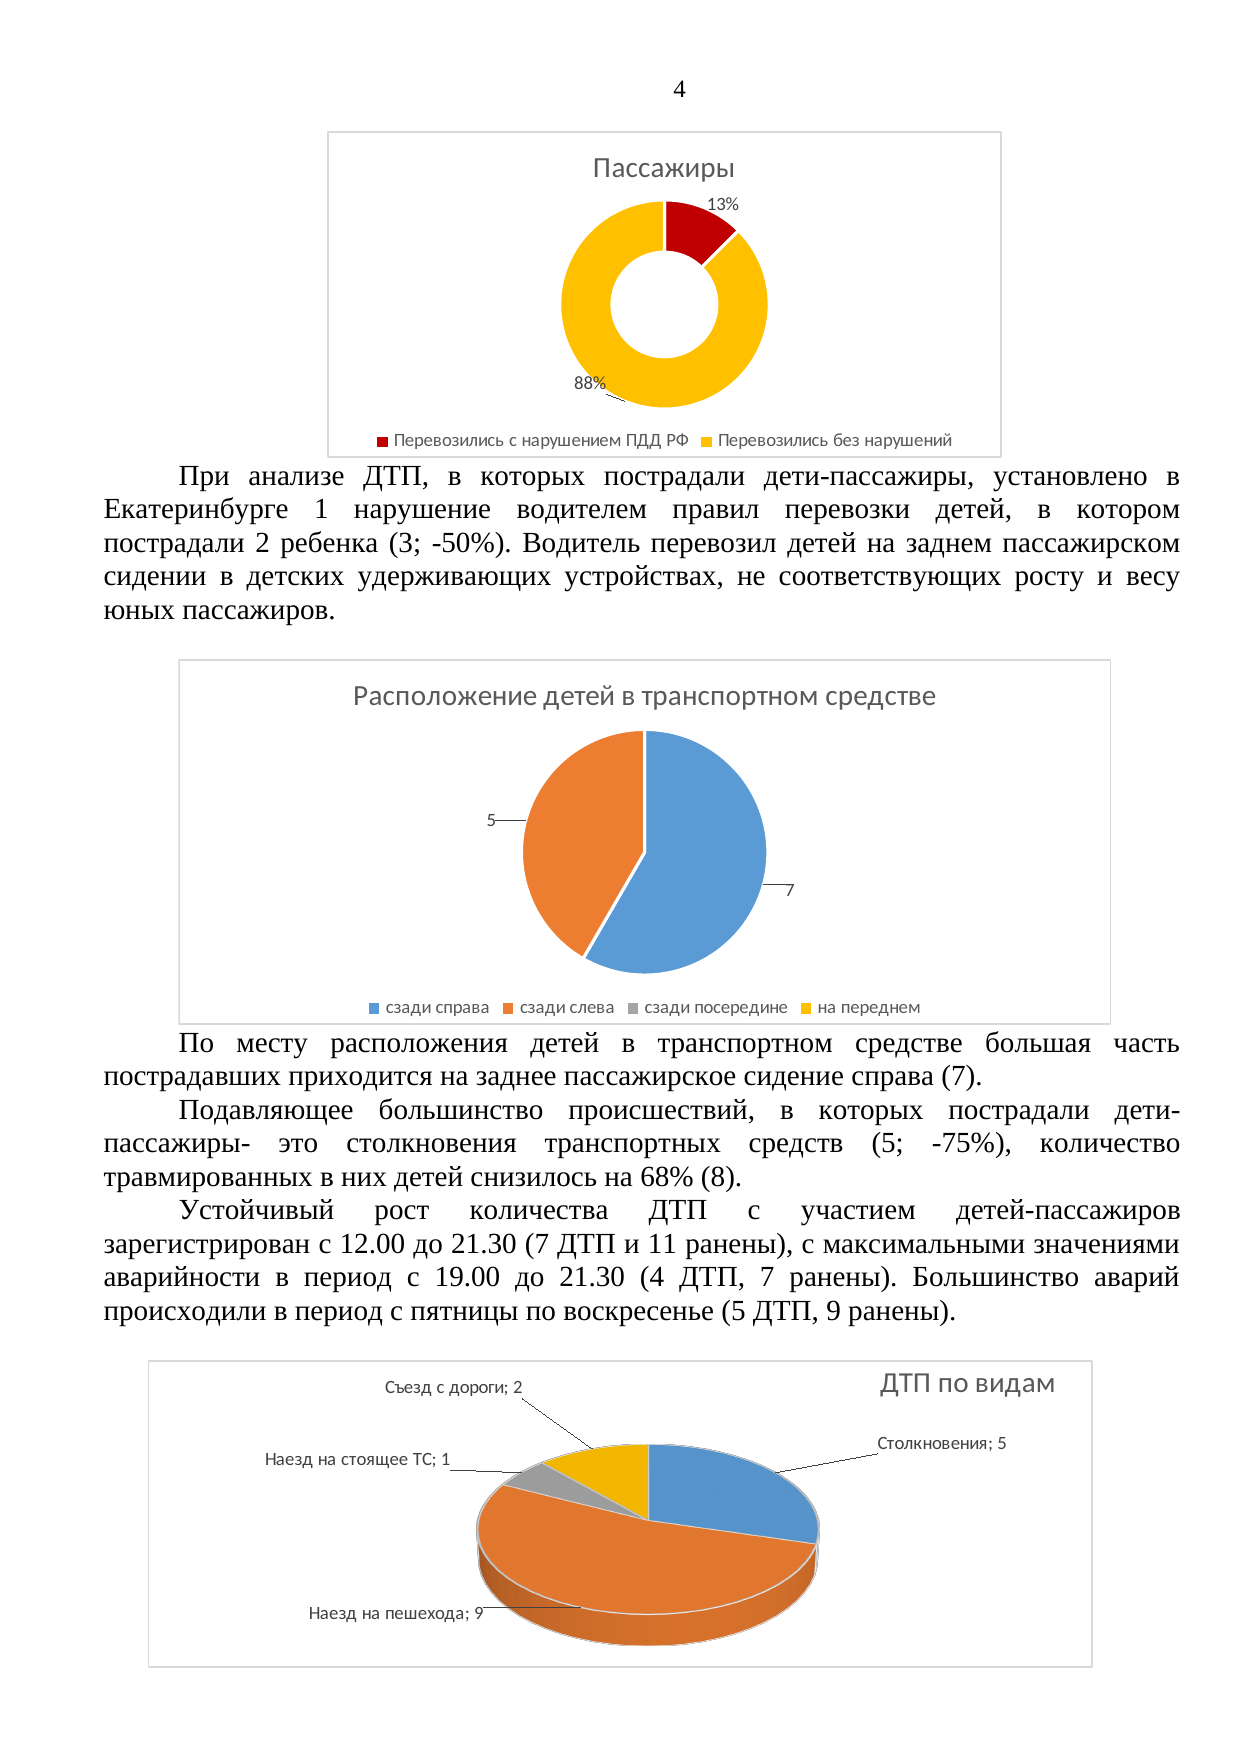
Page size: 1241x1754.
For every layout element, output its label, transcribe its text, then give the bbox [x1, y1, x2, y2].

text Устойчивый рост количества ДТП с участием детей-пассажиров зарегистрирован с 12.00 до 21.30 (7 ДТП и 11 ранены), с максимальными значениями аварийности в период с 19.00 до 21.30 (4 ДТП, 7 ранены). Большинство аварий происходили в период с пятницы по воскресенье (5 ДТП, 9 ранены). [103, 1192, 1181, 1327]
text При анализе ДТП, в которых пострадали дети-пассажиры, установлено в Екатеринбурге 1 нарушение водителем правил перевозки детей, в котором пострадали 2 ребенка (3; -50%). Водитель перевозил детей на заднем пассажирском сидении в детских удерживающих устройствах, не соответствующих росту и весу юных пассажиров. [103, 458, 1181, 626]
text Подавляющее большинство происшествий, в которых пострадали дети-пассажиры- это столкновения транспортных средств (5; -75%), количество травмированных в них детей снизилось на 68% (8). [103, 1092, 1181, 1192]
text По месту расположения детей в транспортном средстве большая часть пострадавших приходится на заднее пассажирское сидение справа (7). [103, 1025, 1181, 1092]
